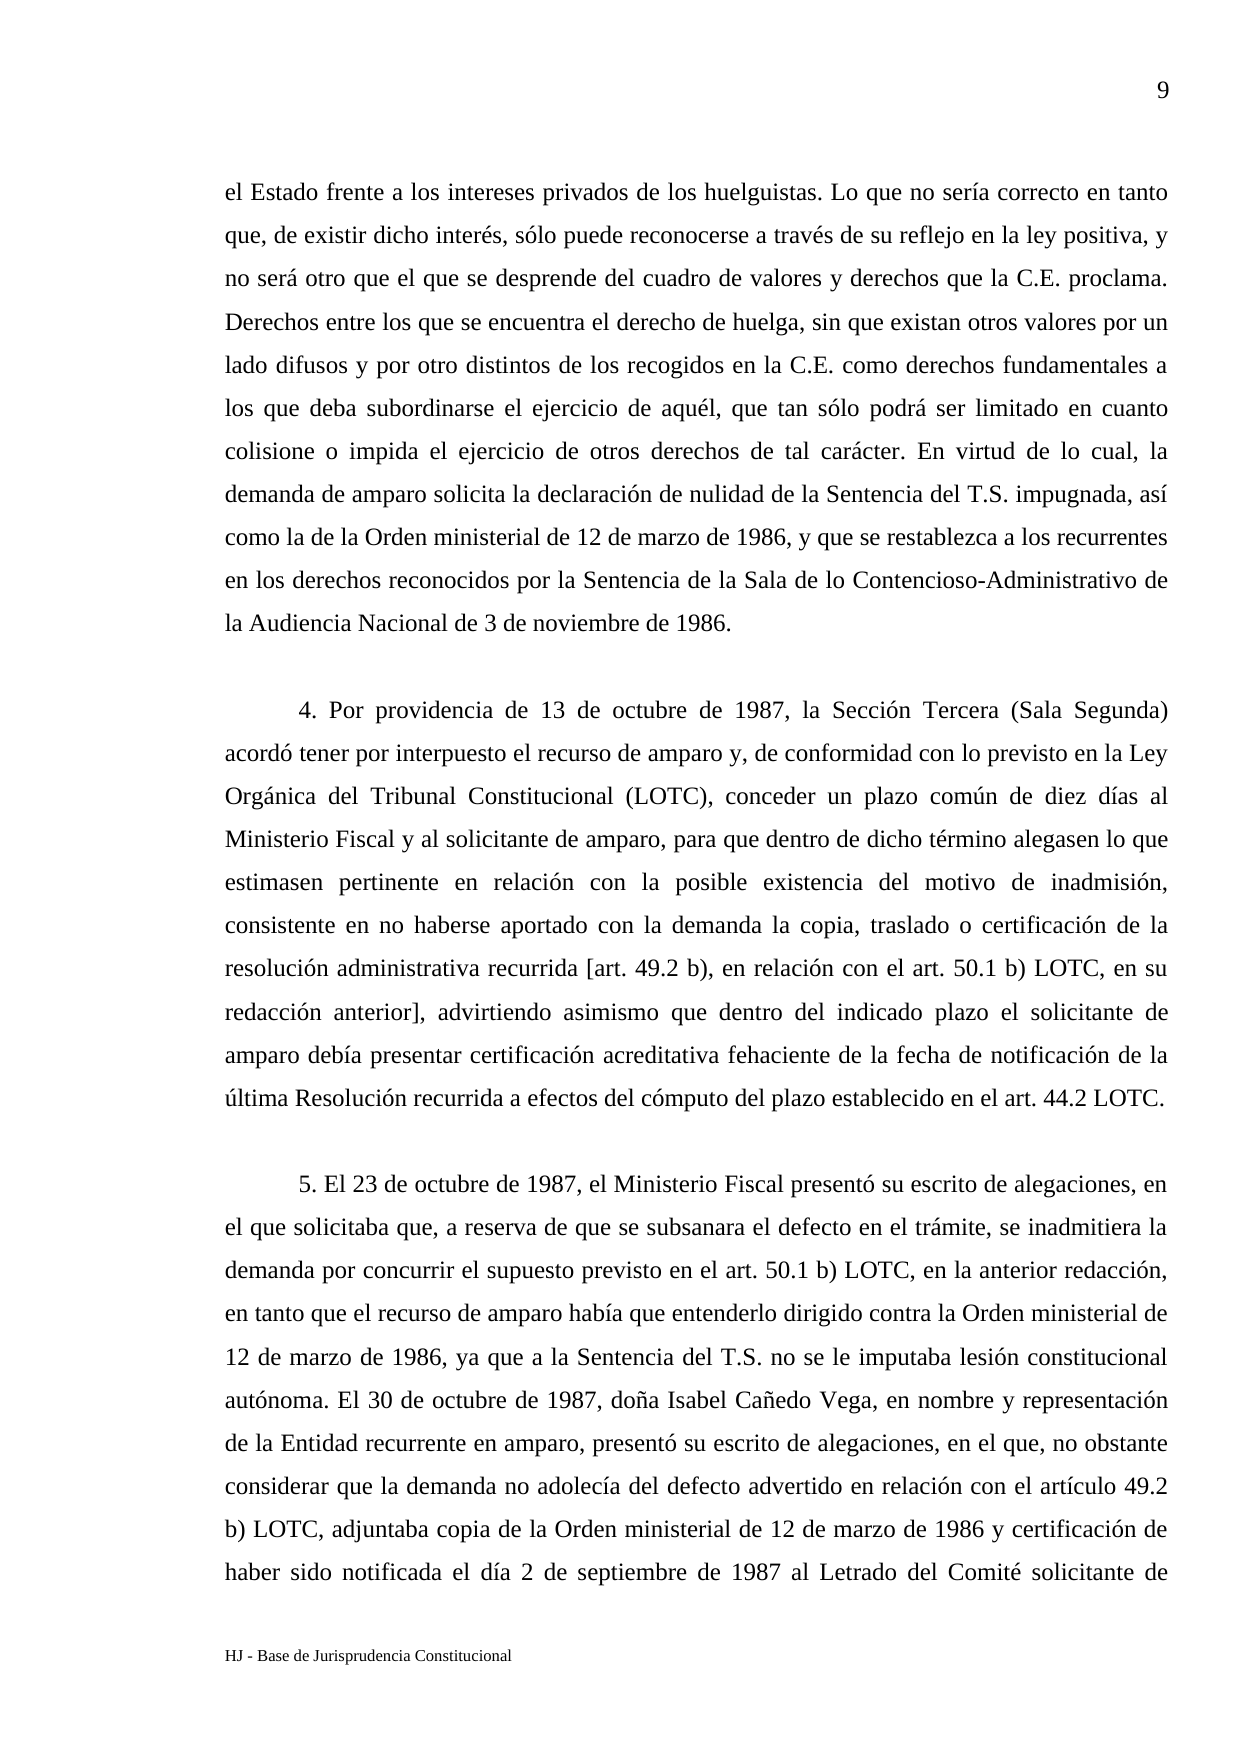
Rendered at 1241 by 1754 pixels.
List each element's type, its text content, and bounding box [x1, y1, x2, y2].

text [224, 1169, 1169, 1586]
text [224, 177, 1169, 637]
text 4. Por providencia de 13 de octubre de 1987, la Sección Tercera (Sala Segunda) acordó tener por interpuesto el recurso de amparo y, de conformidad con lo previsto en la Ley Orgánica del Tribunal Constitucional (LOTC), conceder un plazo común de diez días al Ministerio Fiscal y al solicitante de amparo, para que dentro de dicho término alegasen lo que estimasen pertinente en relación con la posible existencia del motivo de inadmisión, consistente en no haberse aportado con la demanda la copia, traslado o certificación de la resolución administrativa recurrida [art. 49.2 b), en relación con el art. 50.1 b) LOTC, en su redacción anterior], advirtiendo asimismo que dentro del indicado plazo el solicitante de amparo debía presentar certificación acreditativa fehaciente de la fecha de notificación de la última Resolución recurrida a efectos del cómputo del plazo establecido en el art. 44.2 LOTC. [224, 695, 1169, 1112]
